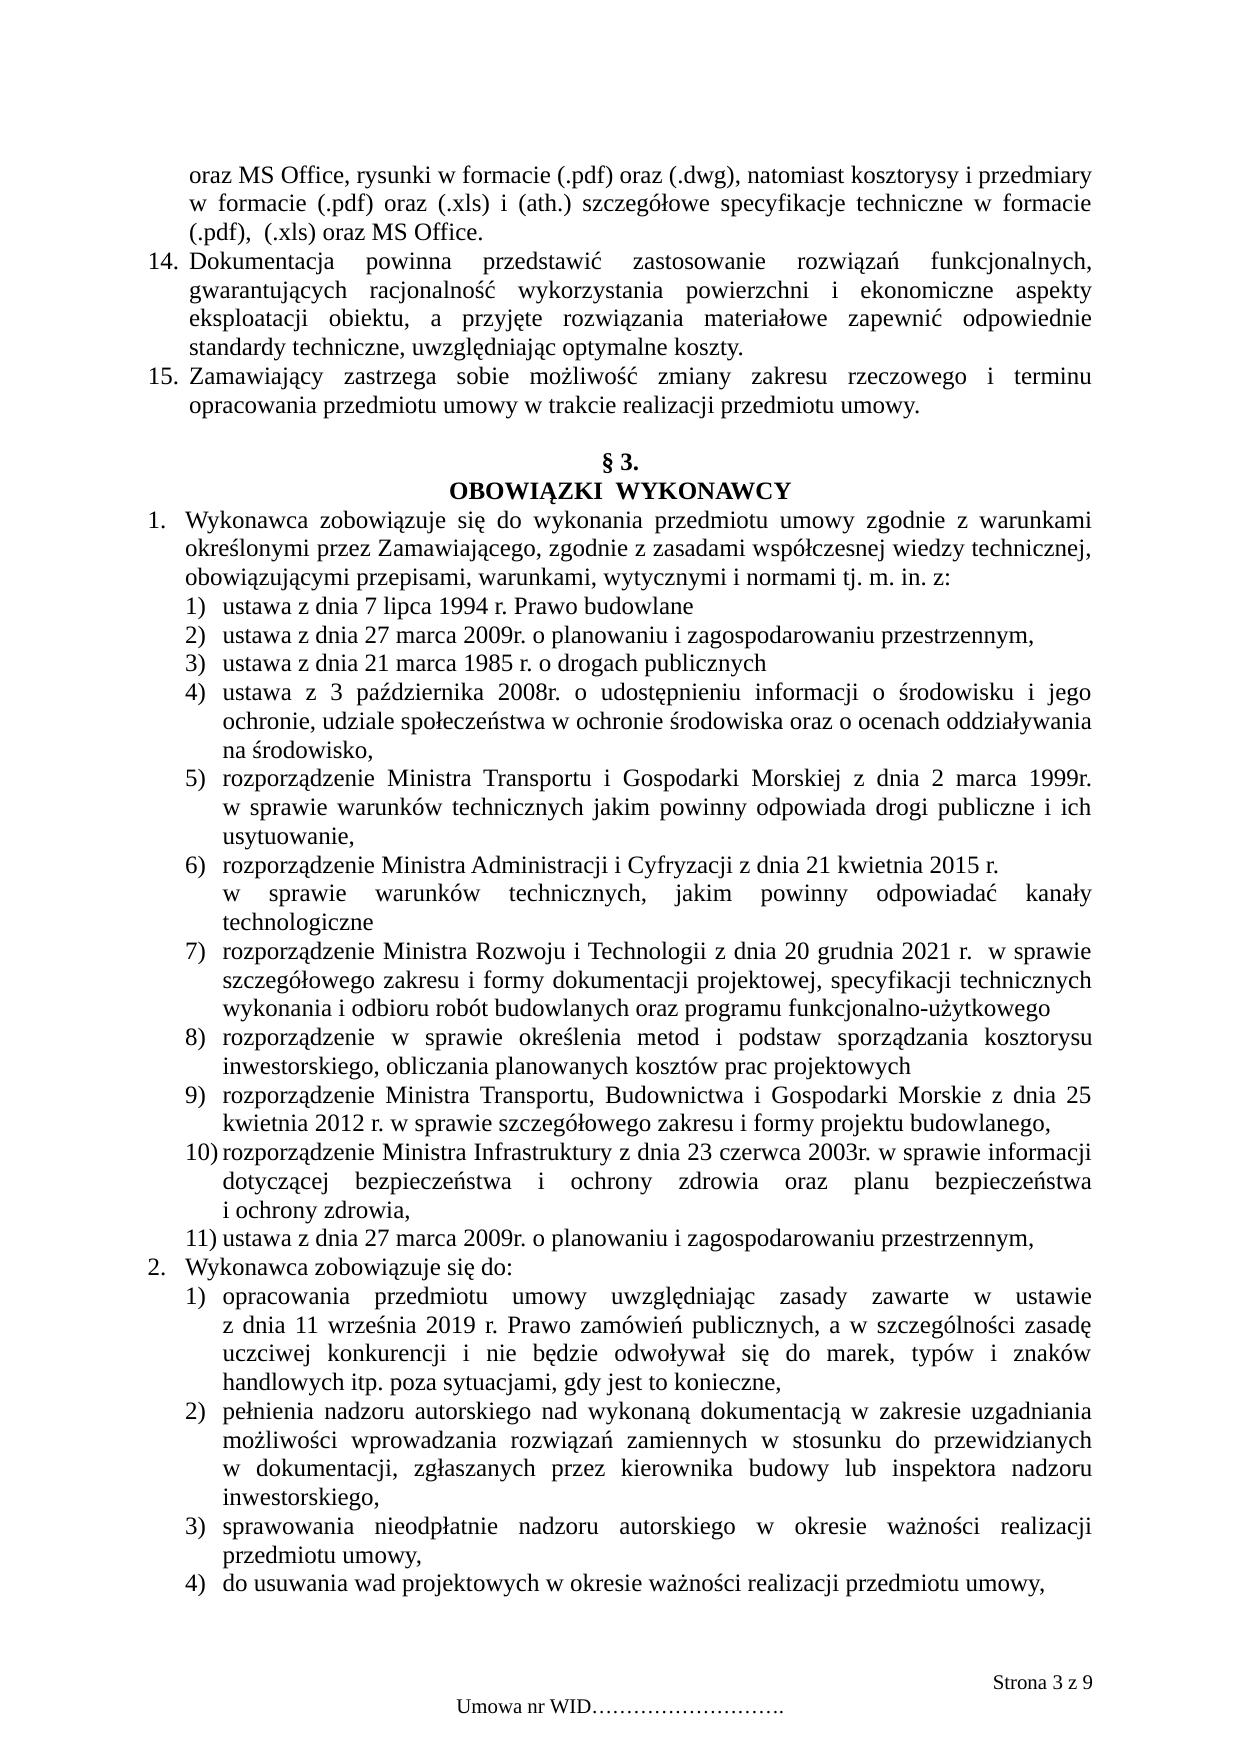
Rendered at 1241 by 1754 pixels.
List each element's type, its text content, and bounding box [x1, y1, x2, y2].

list rozporządzenie Ministra Transportu i Gospodarki Morskiej z dnia 2 marca 1999r. w sprawie warunków technicznych jakim powinny odpowiada drogi publiczne i ich usytuowanie, [185, 763, 1093, 850]
list opracowania przedmiotu umowy uwzględniając zasady zawarte w ustawie z dnia 11 września 2019 r. Prawo zamówień publicznych, a w szczególności zasadę uczciwej konkurencji i nie będzie odwoływał się do marek, typów i znaków handlowych itp. poza sytuacjami, gdy jest to konieczne, [185, 1281, 1093, 1396]
list ustawa z dnia 27 marca 2009r. o planowaniu i zagospodarowaniu przestrzennym, [185, 620, 1093, 648]
list rozporządzenie Ministra Rozwoju i Technologii z dnia 20 grudnia 2021 r. w sprawie szczegółowego zakresu i formy dokumentacji projektowej, specyfikacji technicznych wykonania i odbioru robót budowlanych oraz programu funkcjonalno-użytkowego [185, 936, 1093, 1022]
list rozporządzenie Ministra Infrastruktury z dnia 23 czerwca 2003r. w sprawie informacji dotyczącej bezpieczeństwa i ochrony zdrowia oraz planu bezpieczeństwa i ochrony zdrowia, [185, 1137, 1093, 1223]
list ustawa z dnia 27 marca 2009r. o planowaniu i zagospodarowaniu przestrzennym, [185, 1223, 1093, 1252]
list Dokumentacja powinna przedstawić zastosowanie rozwiązań funkcjonalnych, gwarantujących racjonalność wykorzystania powierzchni i ekonomiczne aspekty eksploatacji obiektu, a przyjęte rozwiązania materiałowe zapewnić odpowiednie standardy techniczne, uwzględniając optymalne koszty. [148, 246, 1093, 361]
text OBOWIĄZKI WYKONAWCY [148, 476, 1093, 505]
list pełnienia nadzoru autorskiego nad wykonaną dokumentacją w zakresie uzgadniania możliwości wprowadzania rozwiązań zamiennych w stosunku do przewidzianych w dokumentacji, zgłaszanych przez kierownika budowy lub inspektora nadzoru inwestorskiego, [185, 1396, 1093, 1511]
list rozporządzenie Ministra Administracji i Cyfryzacji z dnia 21 kwietnia 2015 r. [185, 850, 1093, 878]
list ustawa z dnia 21 marca 1985 r. o drogach publicznych [185, 648, 1093, 677]
list ustawa z 3 października 2008r. o udostępnieniu informacji o środowisku i jego ochronie, udziale społeczeństwa w ochronie środowiska oraz o ocenach oddziaływania na środowisko, [185, 677, 1093, 763]
list ustawa z dnia 7 lipca 1994 r. Prawo budowlane [185, 591, 1093, 620]
list Wykonawca zobowiązuje się do: [147, 1252, 1093, 1281]
text § 3. [148, 447, 1093, 476]
list do usuwania wad projektowych w okresie ważności realizacji przedmiotu umowy, [185, 1568, 1093, 1597]
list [148, 160, 1093, 246]
list sprawowania nieodpłatnie nadzoru autorskiego w okresie ważności realizacji przedmiotu umowy, [185, 1511, 1093, 1568]
list Wykonawca zobowiązuje się do wykonania przedmiotu umowy zgodnie z warunkami określonymi przez Zamawiającego, zgodnie z zasadami współczesnej wiedzy technicznej, obowiązującymi przepisami, warunkami, wytycznymi i normami tj. m. in. z: [147, 505, 1093, 591]
list rozporządzenie Ministra Transportu, Budownictwa i Gospodarki Morskie z dnia 25 kwietnia 2012 r. w sprawie szczegółowego zakresu i formy projektu budowlanego, [185, 1080, 1093, 1137]
list rozporządzenie w sprawie określenia metod i podstaw sporządzania kosztorysu inwestorskiego, obliczania planowanych kosztów prac projektowych [185, 1022, 1093, 1080]
list Zamawiający zastrzega sobie możliwość zmiany zakresu rzeczowego i terminu opracowania przedmiotu umowy w trakcie realizacji przedmiotu umowy. [148, 361, 1093, 418]
text w sprawie warunków technicznych, jakim powinny odpowiadać kanały technologiczne [222, 878, 1093, 936]
